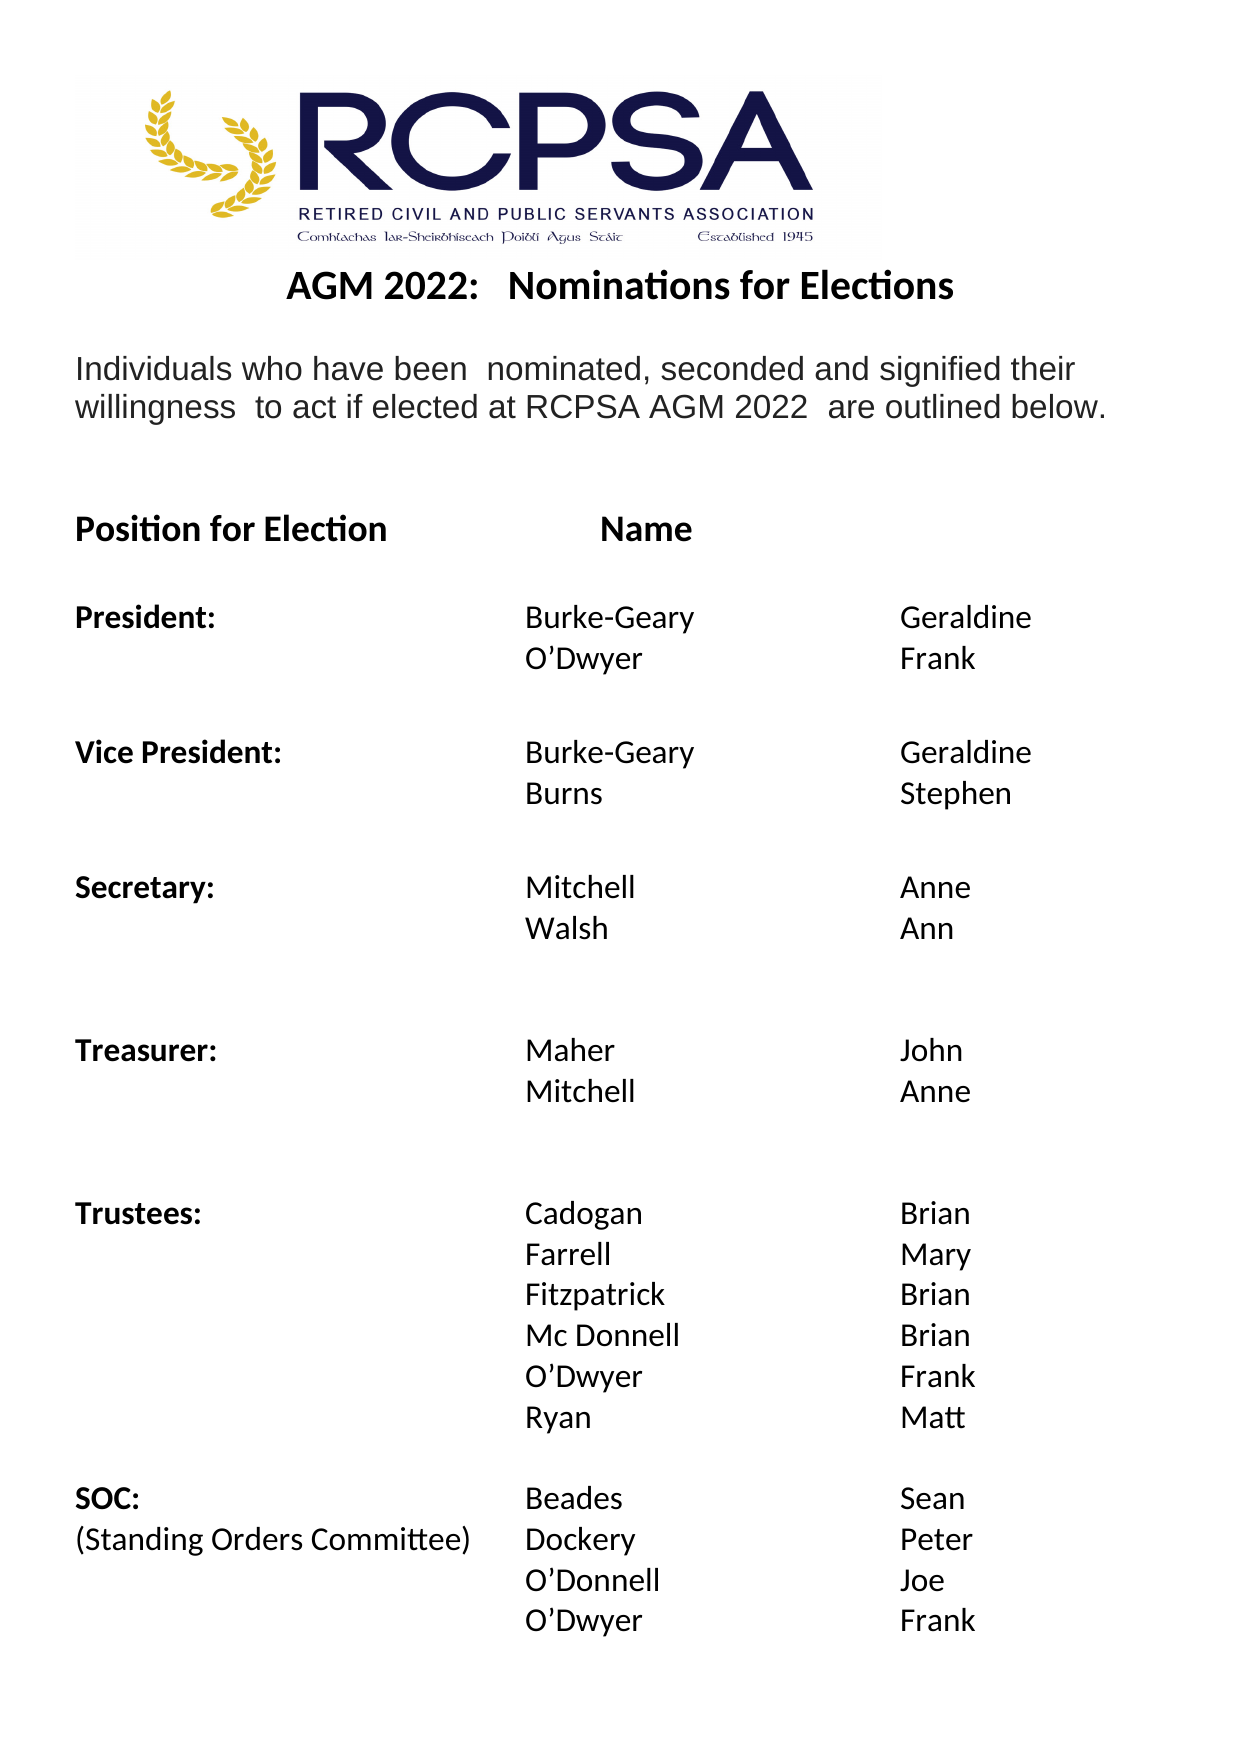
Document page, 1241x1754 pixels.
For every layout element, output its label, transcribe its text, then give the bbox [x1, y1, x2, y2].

text Trustees: Cadogan Brian [75, 1192, 1165, 1233]
text (Standing Orders Committee) Dockery Peter [75, 1518, 1165, 1558]
text Fitzpatrick Brian [75, 1273, 1165, 1314]
text AGM 2022: Nominations for Elections [75, 259, 1165, 310]
text Position for Election Name [75, 505, 1165, 596]
text O’Donnell Joe [75, 1558, 1165, 1599]
text Individuals who have been nominated, seconded and signified their willingness to act if elected at RCPSA AGM 2022 are outlined below. [75, 310, 1165, 426]
text Walsh Ann [75, 907, 1165, 948]
text O’Dwyer Frank [75, 637, 1165, 678]
text President: Burke-Geary Geraldine [75, 596, 1165, 637]
text O’Dwyer Frank [75, 1599, 1165, 1640]
text O’Dwyer Frank [450, 1355, 1165, 1396]
text Ryan Matt [450, 1396, 1165, 1436]
text Mc Donnell Brian [450, 1314, 1165, 1355]
text Secretary: Mitchell Anne [75, 866, 1165, 907]
text Farrell Mary [75, 1233, 1165, 1273]
text Mitchell Anne [75, 1070, 1165, 1111]
text Burns Stephen [75, 772, 1165, 813]
text Vice President: Burke-Geary Geraldine [75, 731, 1165, 772]
text SOC: Beades Sean [75, 1477, 1165, 1518]
text Treasurer: Maher John [75, 1029, 1165, 1070]
